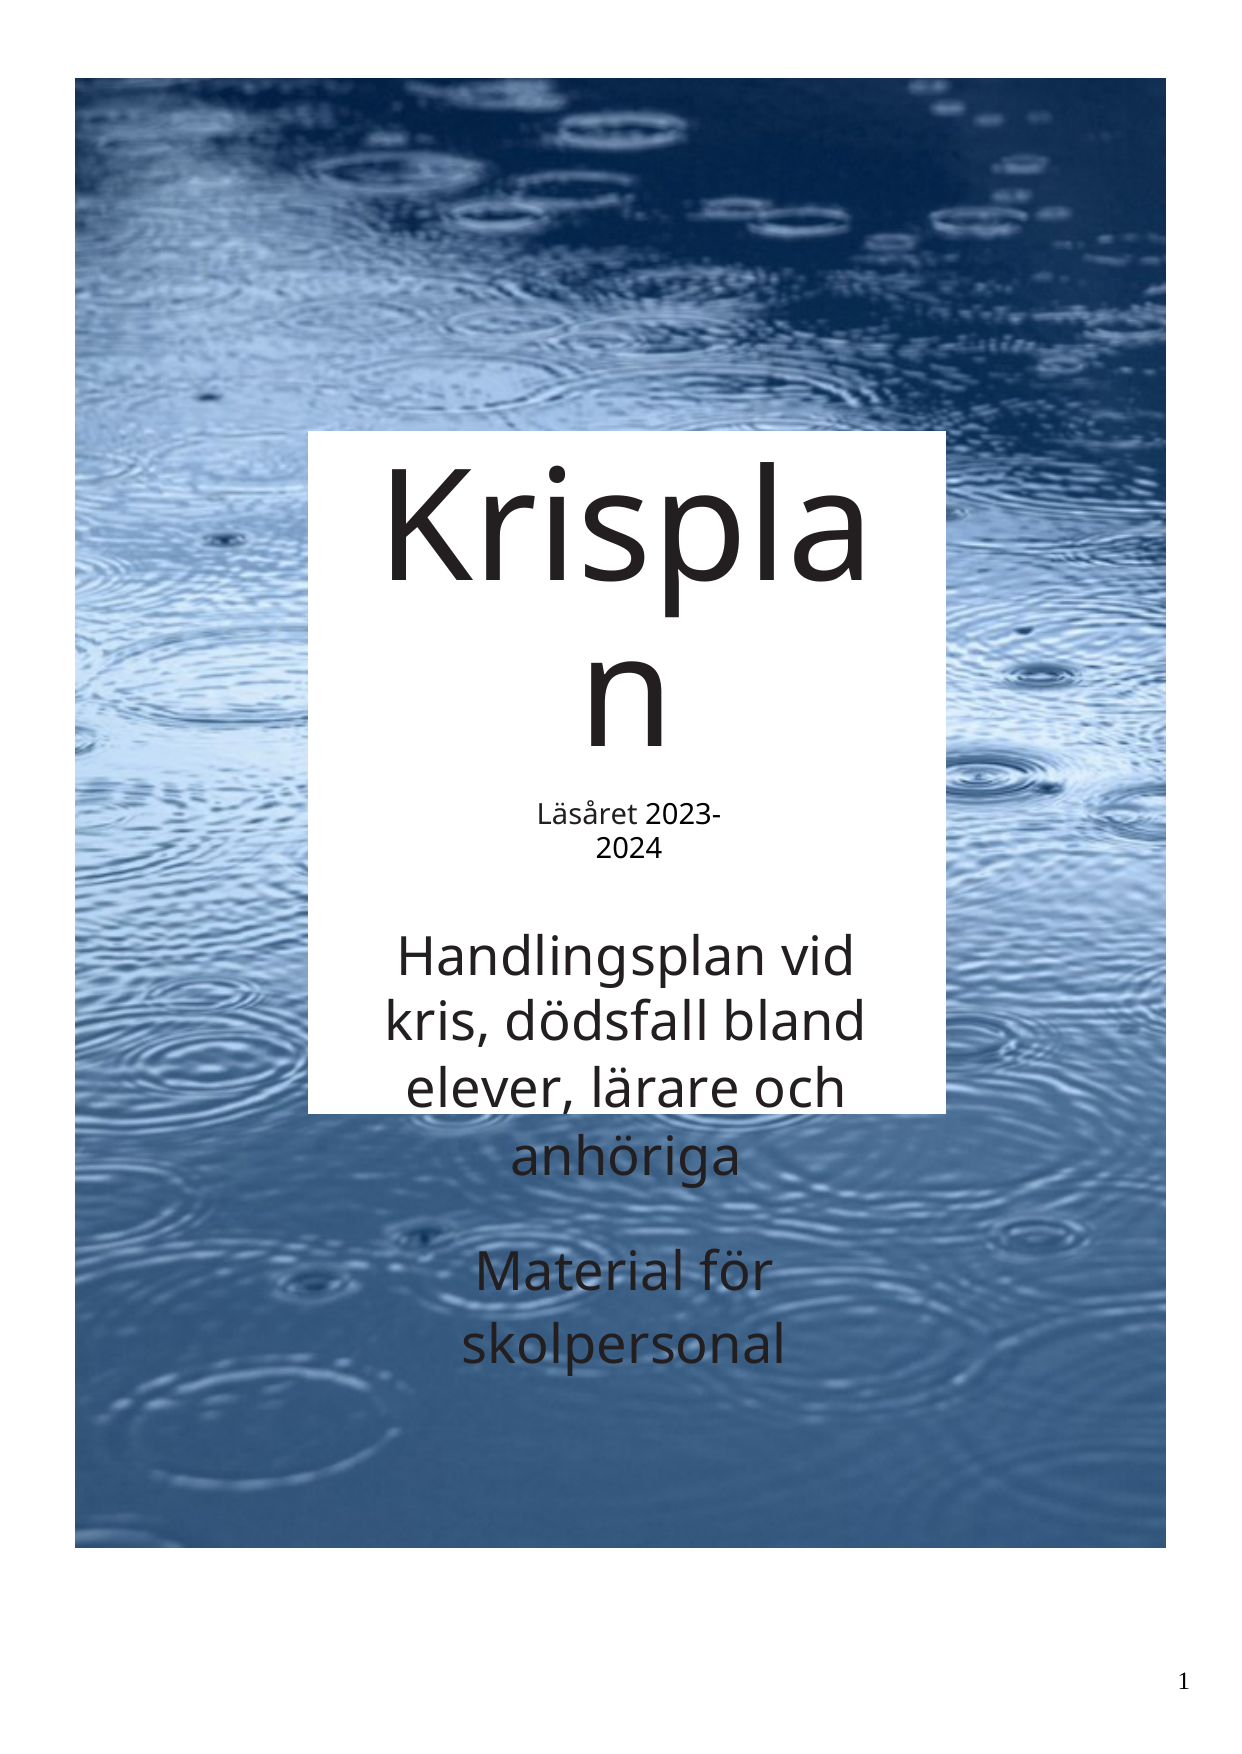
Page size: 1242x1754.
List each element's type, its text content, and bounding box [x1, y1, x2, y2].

picture [75, 78, 1166, 1548]
text Handlingsplan vid kris, dödsfall bland elever, lärare och anhöriga [382, 922, 870, 1191]
text Material för skolpersonal [351, 1232, 897, 1379]
text Krisplan [364, 447, 887, 779]
text Läsåret 2023-2024 [516, 798, 742, 867]
